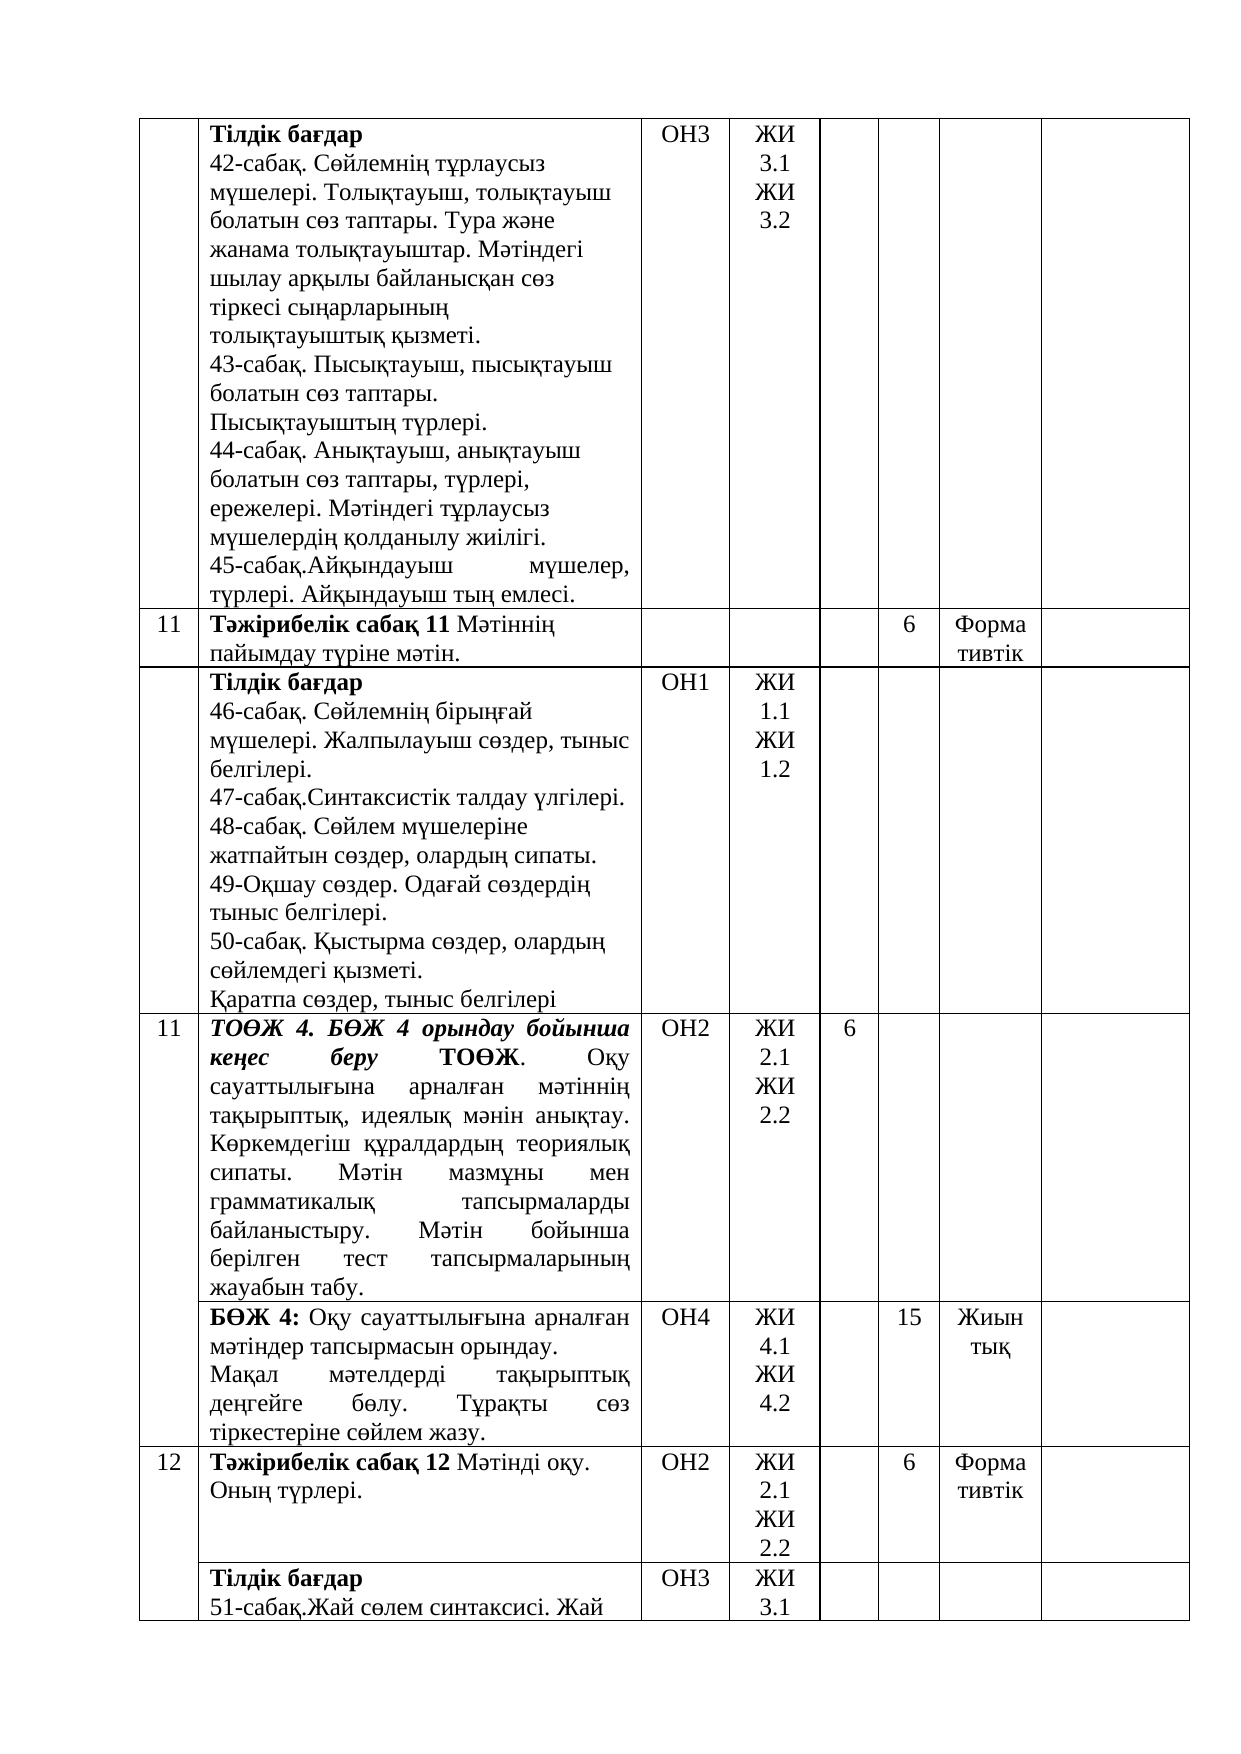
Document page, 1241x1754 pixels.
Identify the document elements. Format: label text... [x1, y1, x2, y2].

table_cell [821, 1563, 878, 1620]
table_cell ОН1 [642, 668, 729, 1012]
table_cell ЖИ 1.1 ЖИ 1.2 [730, 668, 819, 1012]
table_cell [821, 1447, 878, 1562]
table_cell 11 [140, 609, 198, 666]
table_cell [1042, 1563, 1189, 1620]
table_cell 11 [140, 1014, 198, 1446]
table_cell Тәжірибелік сабақ 11 Мәтіннің пайымдау түріне мәтін. [199, 609, 641, 666]
table_cell [879, 1014, 939, 1301]
table_cell [1042, 1447, 1189, 1562]
table_cell [1042, 119, 1189, 608]
table_cell ОН4 [642, 1302, 729, 1446]
table_cell ТОӨЖ 4. БӨЖ 4 орындау бойынша кеңес беру TОӨЖ. Оқу сауаттылығына арналған мәтіннің тақырыптық, идеялық мәнін анықтау. Көркемдегіш құралдардың теориялық сипаты. Мәтін мазмұны мен грамматикалық тапсырмаларды байланыстыру. Мәтін бойынша берілген тест тапсырмаларының жауабын табу. [199, 1014, 641, 1301]
table_cell [1042, 668, 1189, 1012]
table_cell 10 [140, 119, 198, 608]
table_cell 12 [140, 1447, 198, 1620]
table_cell ОН3 [642, 119, 729, 608]
table_cell [821, 1302, 878, 1446]
table_cell 6 [821, 1014, 878, 1301]
table_cell [1042, 609, 1189, 666]
table_cell ЖИ 4.1 ЖИ 4.2 [730, 1302, 819, 1446]
table_cell ЖИ 3.1 ЖИ 3.2 [730, 119, 819, 608]
table_cell ОН3 [642, 1563, 729, 1620]
table_cell ЖИ 2.1 ЖИ 2.2 [730, 1014, 819, 1301]
table_cell [821, 119, 878, 608]
table_cell [821, 609, 878, 666]
table_cell [879, 119, 939, 608]
table_cell Жиын тық [940, 1302, 1041, 1446]
table_cell [140, 668, 198, 1012]
table_cell Формативтік [940, 1447, 1041, 1562]
table_cell [879, 668, 939, 1012]
table_cell 6 [879, 1447, 939, 1562]
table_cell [199, 1563, 641, 1620]
table_cell [642, 609, 729, 666]
table_cell [821, 668, 878, 1012]
table_cell ЖИ 3.1 ЖИ 3.2 [730, 1563, 819, 1620]
table_cell 6 [879, 609, 939, 666]
table_cell [940, 1563, 1041, 1620]
table_cell [879, 1563, 939, 1620]
table_cell [1042, 1014, 1189, 1301]
table_cell ОН2 [642, 1014, 729, 1301]
table_cell [1042, 1302, 1189, 1446]
table_cell ОН2 [642, 1447, 729, 1562]
table_cell [940, 668, 1041, 1012]
table_cell Тілдік бағдар 46-сабақ. Сөйлемнің бірыңғай мүшелері. Жалпылауыш сөздер, тыныс белгілері. 47-сабақ.Синтаксистік талдау үлгілері. 48-сабақ. Сөйлем мүшелеріне жатпайтын сөздер, олардың сипаты. 49-Оқшау сөздер. Одағай сөздердің тыныс белгілері. 50-сабақ. Қыстырма сөздер, олардың сөйлемдегі қызметі. Қаратпа сөздер, тыныс белгілері [199, 668, 641, 1012]
table_cell [730, 609, 819, 666]
table_cell 15 [879, 1302, 939, 1446]
table_cell ЖИ 2.1 ЖИ 2.2 [730, 1447, 819, 1562]
table_cell БӨЖ 4: Оқу сауаттылығына арналған мәтіндер тапсырмасын орындау. Мақал мәтелдерді тақырыптық деңгейге бөлу. Тұрақты сөз тіркестеріне сөйлем жазу. [199, 1302, 641, 1446]
table_cell Тәжірибелік сабақ 12 Мәтінді оқу. Оның түрлері. [199, 1447, 641, 1562]
table_cell Тілдік бағдар 42-сабақ. Сөйлемнің тұрлаусыз мүшелері. Толықтауыш, толықтауыш болатын сөз таптары. Тура және жанама толықтауыштар. Мәтіндегі шылау арқылы байланысқан сөз тіркесі сыңарларының толықтауыштық қызметі. 43-сабақ. Пысықтауыш, пысықтауыш болатын сөз таптары. Пысықтауыштың түрлері. 44-сабақ. Анықтауыш, анықтауыш болатын сөз таптары, түрлері, ережелері. Мәтіндегі тұрлаусыз мүшелердің қолданылу жиілігі. 45-сабақ.Айқындауыш мүшелер, түрлері. Айқындауыш тың емлесі. [199, 119, 641, 608]
table_cell [940, 119, 1041, 608]
table_cell [940, 1014, 1041, 1301]
table_cell Формативтік [940, 609, 1041, 666]
